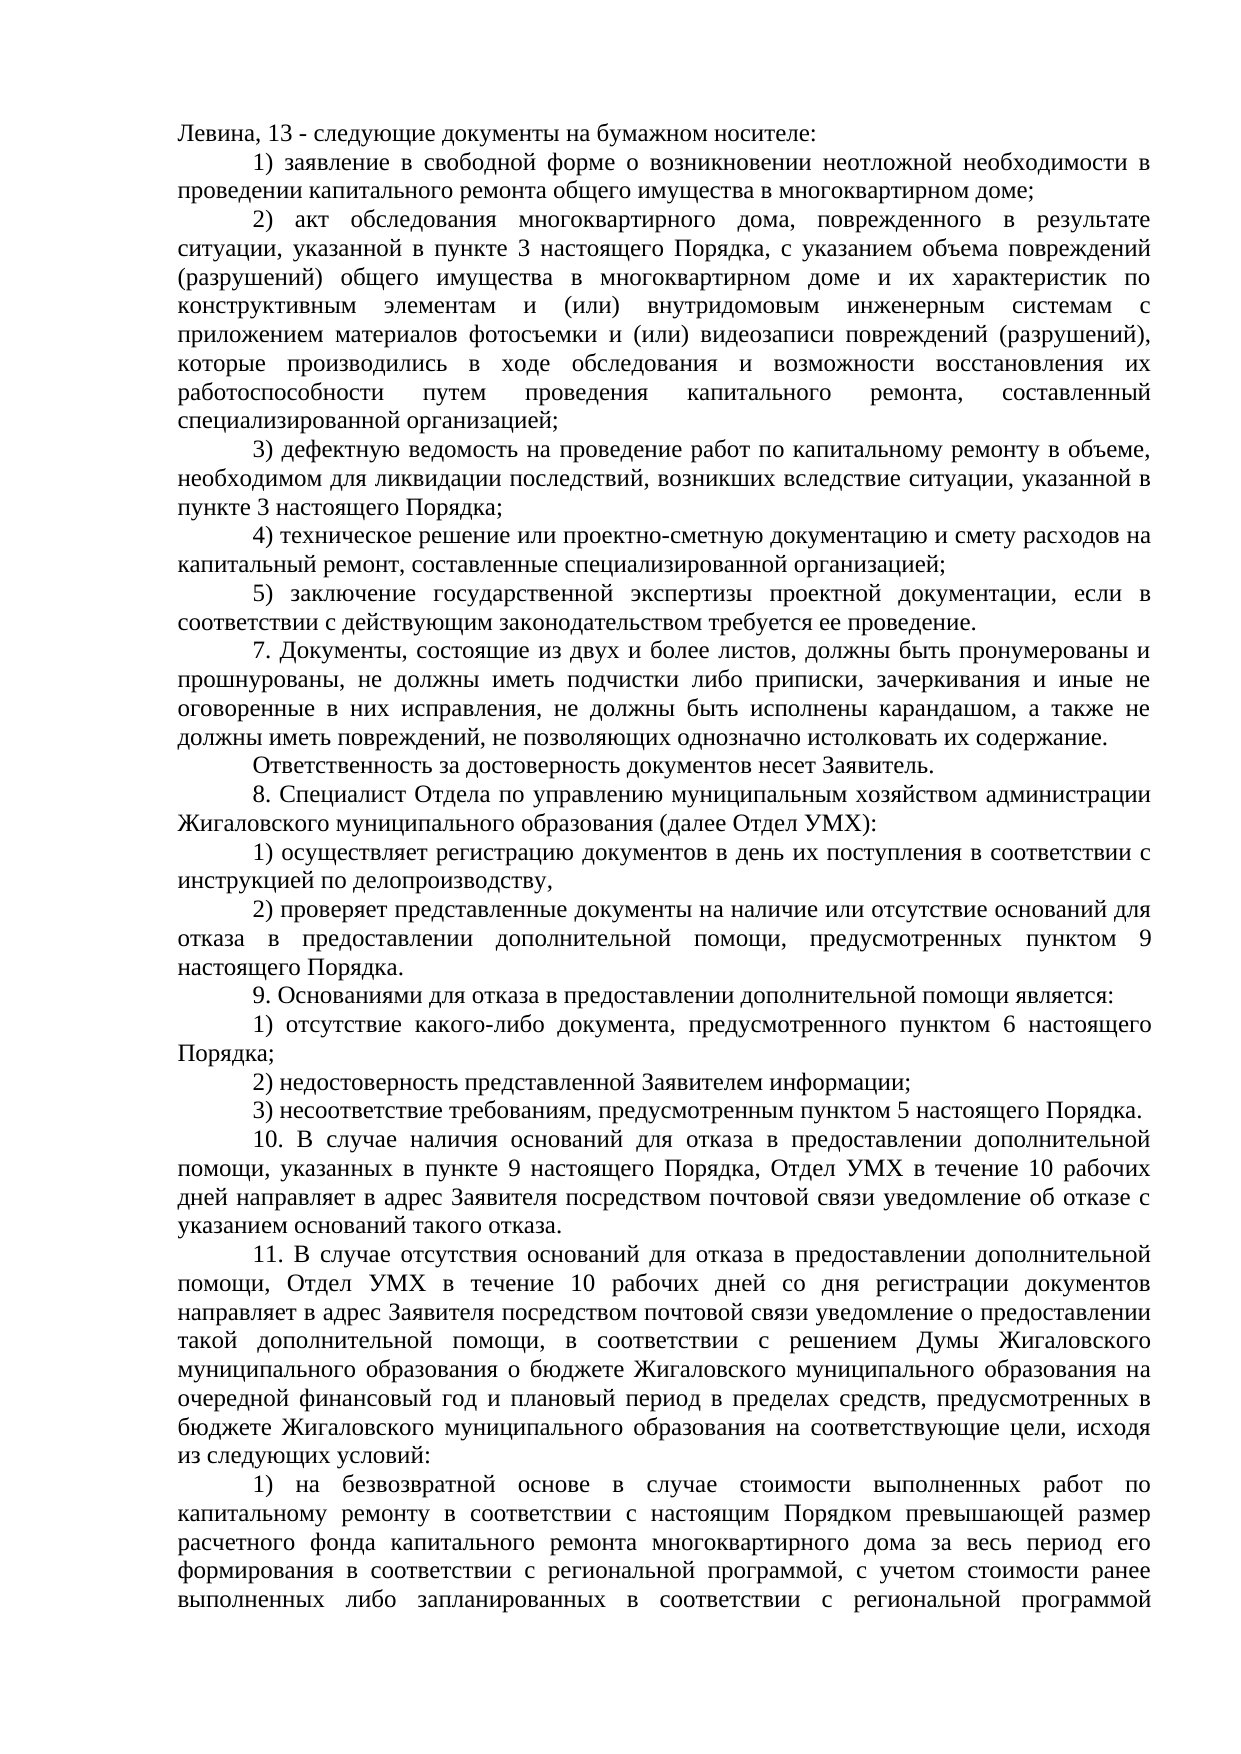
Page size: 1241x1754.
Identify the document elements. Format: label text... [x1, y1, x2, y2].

text Ответственность за достоверность документов несет Заявитель. [177, 751, 1152, 779]
text 11. В случае отсутствия оснований для отказа в предоставлении дополнительной помощи, Отдел УМХ в течение 10 рабочих дней со дня регистрации документов направляет в адрес Заявителя посредством почтовой связи уведомление о предоставлении такой дополнительной помощи, в соответствии с решением Думы Жигаловского муниципального образования о бюджете Жигаловского муниципального образования на очередной финансовый год и плановый период в пределах средств, предусмотренных в бюджете Жигаловского муниципального образования на соответствующие цели, исходя из следующих условий: [177, 1239, 1152, 1469]
text 2) недостоверность представленной Заявителем информации; [177, 1067, 1152, 1096]
text 3) дефектную ведомость на проведение работ по капитальному ремонту в объеме, необходимом для ликвидации последствий, возникших вследствие ситуации, указанной в пункте 3 настоящего Порядка; [177, 434, 1152, 521]
text 1) отсутствие какого-либо документа, предусмотренного пунктом 6 настоящего Порядка; [177, 1009, 1152, 1067]
text 2) акт обследования многоквартирного дома, поврежденного в результате ситуации, указанной в пункте 3 настоящего Порядка, с указанием объема повреждений (разрушений) общего имущества в многоквартирном доме и их характеристик по конструктивным элементам и (или) внутридомовым инженерным системам с приложением материалов фотосъемки и (или) видеозаписи повреждений (разрушений), которые производились в ходе обследования и возможности восстановления их работоспособности путем проведения капитального ремонта, составленный специализированной организацией; [177, 204, 1152, 434]
text 4) техническое решение или проектно-сметную документацию и смету расходов на капитальный ремонт, составленные специализированной организацией; [177, 521, 1152, 578]
text 2) проверяет представленные документы на наличие или отсутствие оснований для отказа в предоставлении дополнительной помощи, предусмотренных пунктом 9 настоящего Порядка. [177, 894, 1152, 981]
text 5) заключение государственной экспертизы проектной документации, если в соответствии с действующим законодательством требуется ее проведение. [177, 578, 1152, 636]
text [177, 118, 1152, 147]
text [177, 1469, 1152, 1613]
text 9. Основаниями для отказа в предоставлении дополнительной помощи является: [177, 981, 1152, 1009]
text 3) несоответствие требованиям, предусмотренным пунктом 5 настоящего Порядка. [177, 1096, 1152, 1124]
text 8. Специалист Отдела по управлению муниципальным хозяйством администрации Жигаловского муниципального образования (далее Отдел УМХ): [177, 779, 1152, 837]
text 1) осуществляет регистрацию документов в день их поступления в соответствии с инструкцией по делопроизводству, [177, 837, 1152, 894]
text 7. Документы, состоящие из двух и более листов, должны быть пронумерованы и прошнурованы, не должны иметь подчистки либо приписки, зачеркивания и иные не оговоренные в них исправления, не должны быть исполнены карандашом, а также не должны иметь повреждений, не позволяющих однозначно истолковать их содержание. [177, 636, 1152, 751]
text 1) заявление в свободной форме о возникновении неотложной необходимости в проведении капитального ремонта общего имущества в многоквартирном доме; [177, 147, 1152, 204]
text 10. В случае наличия оснований для отказа в предоставлении дополнительной помощи, указанных в пункте 9 настоящего Порядка, Отдел УМХ в течение 10 рабочих дней направляет в адрес Заявителя посредством почтовой связи уведомление об отказе с указанием оснований такого отказа. [177, 1124, 1152, 1239]
